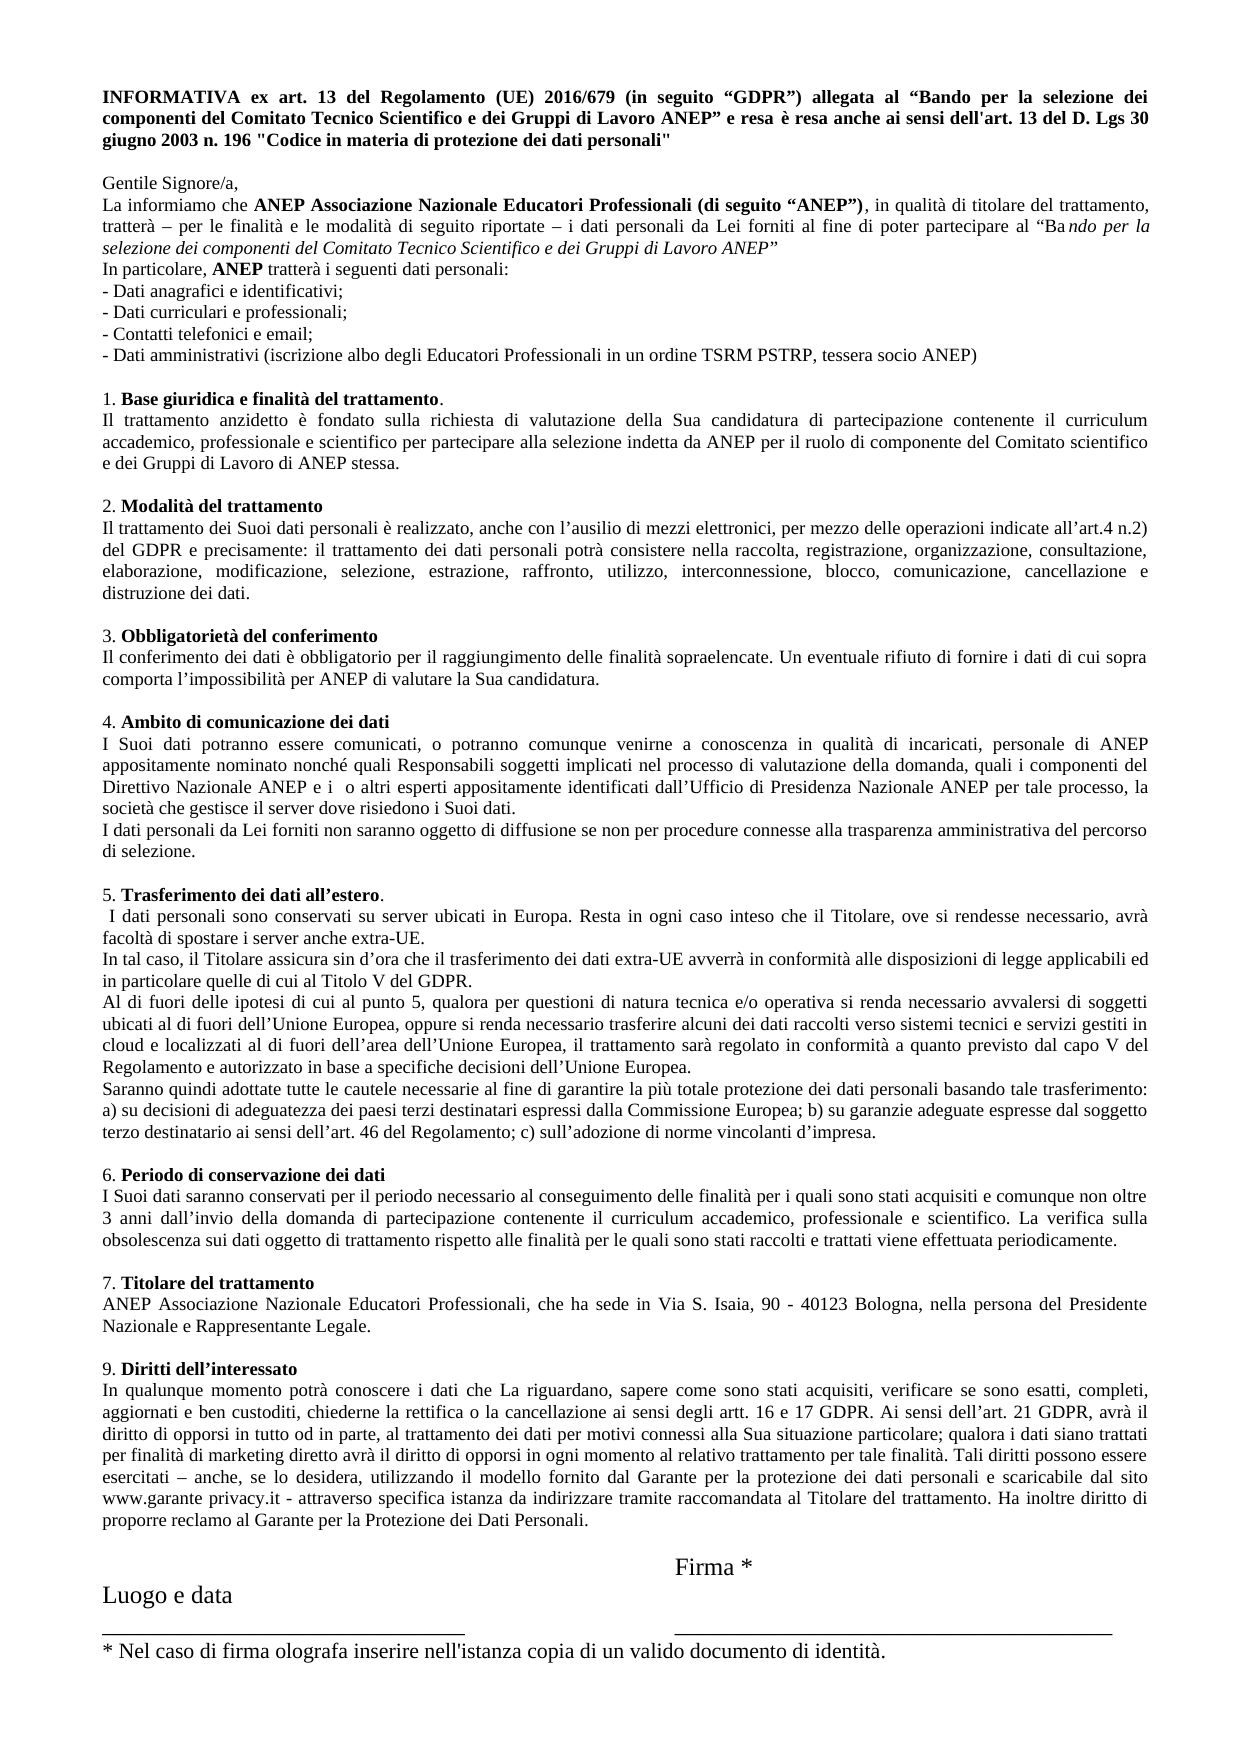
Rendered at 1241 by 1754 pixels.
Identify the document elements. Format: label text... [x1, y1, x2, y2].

text * Nel caso di firma olografa inserire nell'istanza copia di un valido documento di identità. [102, 1638, 1188, 1663]
text INFORMATIVA ex art. 13 del Regolamento (UE) 2016/679 (in seguito “GDPR”) allegata al “Bando per la selezione dei componenti del Comitato Tecnico Scientifico e dei Gruppi di Lavoro ANEP” e resa è resa anche ai sensi dell'art. 13 del D. Lgs 30 giugno 2003 n. 196 "Codice in materia di protezione dei dati personali" [102, 86, 1150, 150]
text In qualunque momento potrà conoscere i dati che La riguardano, sapere come sono stati acquisiti, verificare se sono esatti, completi, aggiornati e ben custoditi, chiederne la rettifica o la cancellazione ai sensi degli artt. 16 e 17 GDPR. Ai sensi dell’art. 21 GDPR, avrà il diritto di opporsi in tutto od in parte, al trattamento dei dati per motivi connessi alla Sua situazione particolare; qualora i dati siano trattati per finalità di marketing diretto avrà il diritto di opporsi in ogni momento al relativo trattamento per tale finalità. Tali diritti possono essere esercitati – anche, se lo desidera, utilizzando il modello fornito dal Garante per la protezione dei dati personali e scaricabile dal sito www.garante privacy.it - attraverso specifica istanza da indirizzare tramite raccomandata al Titolare del trattamento. Ha inoltre diritto di proporre reclamo al Garante per la Protezione dei Dati Personali. [102, 1379, 1150, 1530]
text I dati personali sono conservati su server ubicati in Europa. Resta in ogni caso inteso che il Titolare, ove si rendesse necessario, avrà facoltà di spostare i server anche extra-UE. [102, 905, 1150, 948]
text Luogo e data [102, 1581, 1188, 1609]
text ANEP Associazione Nazionale Educatori Professionali, che ha sede in Via S. Isaia, 90 - 40123 Bologna, nella persona del Presidente Nazionale e Rappresentante Legale. [102, 1293, 1150, 1336]
text 4. Ambito di comunicazione dei dati [102, 711, 1150, 732]
text Il trattamento dei Suoi dati personali è realizzato, anche con l’ausilio di mezzi elettronici, per mezzo delle operazioni indicate all’art.4 n.2) del GDPR e precisamente: il trattamento dei dati personali potrà consistere nella raccolta, registrazione, organizzazione, consultazione, elaborazione, modificazione, selezione, estrazione, raffronto, utilizzo, interconnessione, blocco, comunicazione, cancellazione e distruzione dei dati. [102, 517, 1150, 603]
text In particolare, ANEP tratterà i seguenti dati personali: [102, 258, 1150, 280]
text I Suoi dati potranno essere comunicati, o potranno comunque venirne a conoscenza in qualità di incaricati, personale di ANEP appositamente nominato nonché quali Responsabili soggetti implicati nel processo di valutazione della domanda, quali i componenti del Direttivo Nazionale ANEP e i o altri esperti appositamente identificati dall’Ufficio di Presidenza Nazionale ANEP per tale processo, la società che gestisce il server dove risiedono i Suoi dati. [102, 732, 1150, 819]
text 7. Titolare del trattamento [102, 1272, 1150, 1293]
text 3. Obbligatorietà del conferimento [102, 625, 1150, 646]
text I dati personali da Lei forniti non saranno oggetto di diffusione se non per procedure connesse alla trasparenza amministrativa del percorso di selezione. [102, 819, 1150, 862]
text La informiamo che ANEP Associazione Nazionale Educatori Professionali (di seguito “ANEP”), in qualità di titolare del trattamento, tratterà – per le finalità e le modalità di seguito riportate – i dati personali da Lei forniti al fine di poter partecipare al “Bando per la selezione dei componenti del Comitato Tecnico Scientifico e dei Gruppi di Lavoro ANEP” [102, 193, 1150, 258]
text 6. Periodo di conservazione dei dati [102, 1164, 1150, 1185]
text 2. Modalità del trattamento [102, 495, 1150, 517]
text - Contatti telefonici e email; [102, 323, 1150, 344]
text 9. Diritti dell’interessato [102, 1358, 1150, 1379]
text I Suoi dati saranno conservati per il periodo necessario al conseguimento delle finalità per i quali sono stati acquisiti e comunque non oltre 3 anni dall’invio della domanda di partecipazione contenente il curriculum accademico, professionale e scientifico. La verifica sulla obsolescenza sui dati oggetto di trattamento rispetto alle finalità per le quali sono stati raccolti e trattati viene effettuata periodicamente. [102, 1185, 1150, 1250]
text Saranno quindi adottate tutte le cautele necessarie al fine di garantire la più totale protezione dei dati personali basando tale trasferimento: a) su decisioni di adeguatezza dei paesi terzi destinatari espressi dalla Commissione Europea; b) su garanzie adeguate espresse dal soggetto terzo destinatario ai sensi dell’art. 46 del Regolamento; c) sull’adozione di norme vincolanti d’impresa. [102, 1077, 1150, 1142]
text In tal caso, il Titolare assicura sin d’ora che il trasferimento dei dati extra-UE avverrà in conformità alle disposizioni di legge applicabili ed in particolare quelle di cui al Titolo V del GDPR. [102, 948, 1150, 991]
text Al di fuori delle ipotesi di cui al punto 5, qualora per questioni di natura tecnica e/o operativa si renda necessario avvalersi di soggetti ubicati al di fuori dell’Unione Europea, oppure si renda necessario trasferire alcuni dei dati raccolti verso sistemi tecnici e servizi gestiti in cloud e localizzati al di fuori dell’area dell’Unione Europea, il trattamento sarà regolato in conformità a quanto previsto dal capo V del Regolamento e autorizzato in base a specifiche decisioni dell’Unione Europea. [102, 991, 1150, 1077]
text Il conferimento dei dati è obbligatorio per il raggiungimento delle finalità sopraelencate. Un eventuale rifiuto di fornire i dati di cui sopra comporta l’impossibilità per ANEP di valutare la Sua candidatura. [102, 646, 1150, 689]
text - Dati amministrativi (iscrizione albo degli Educatori Professionali in un ordine TSRM PSTRP, tessera socio ANEP) [102, 344, 1150, 366]
text Firma * [102, 1552, 1188, 1581]
text 1. Base giuridica e finalità del trattamento. [102, 387, 1150, 409]
text Gentile Signore/a, [102, 172, 1150, 193]
text _____________________________ ___________________________________ [102, 1609, 1188, 1638]
text - Dati curriculari e professionali; [102, 301, 1150, 323]
text Il trattamento anzidetto è fondato sulla richiesta di valutazione della Sua candidatura di partecipazione contenente il curriculum accademico, professionale e scientifico per partecipare alla selezione indetta da ANEP per il ruolo di componente del Comitato scientifico e dei Gruppi di Lavoro di ANEP stessa. [102, 409, 1150, 474]
text 5. Trasferimento dei dati all’estero. [102, 883, 1150, 905]
text - Dati anagrafici e identificativi; [102, 280, 1150, 301]
